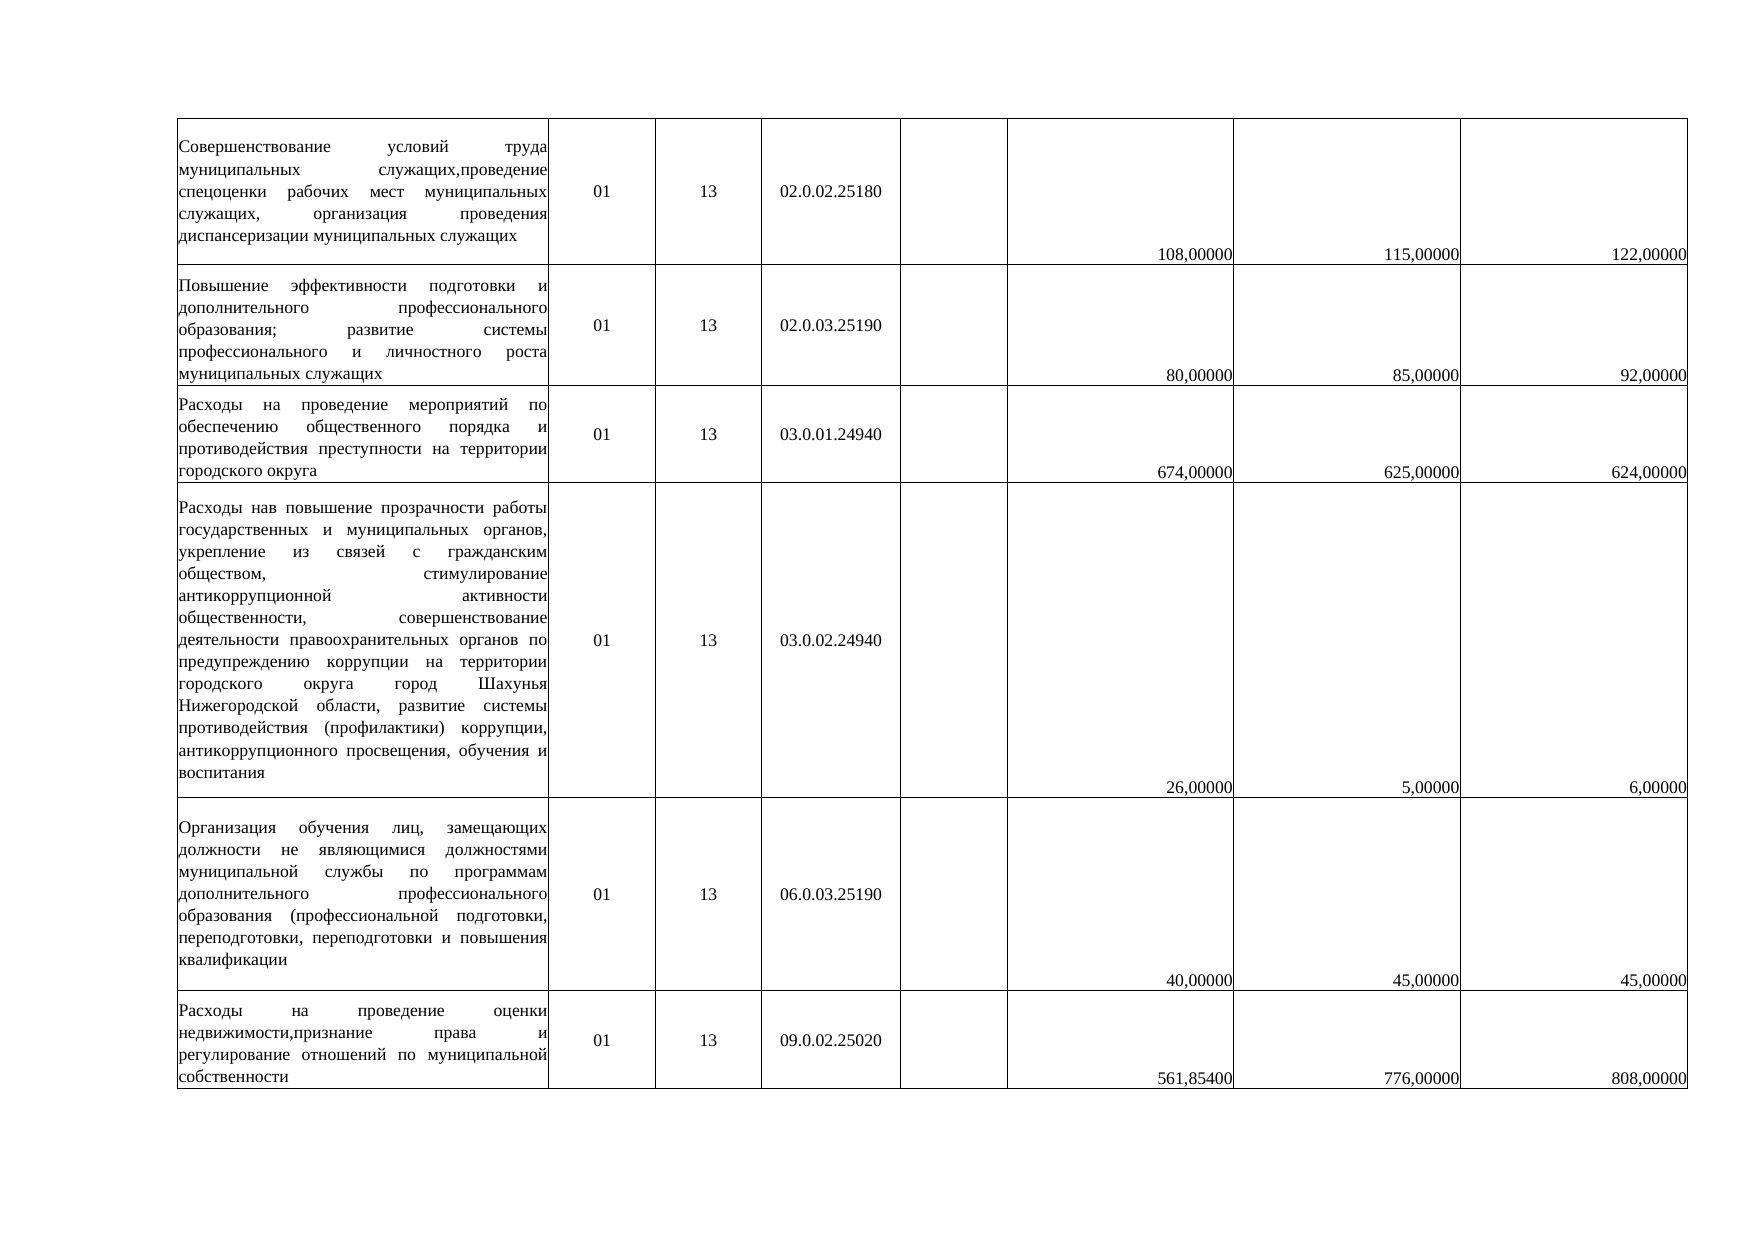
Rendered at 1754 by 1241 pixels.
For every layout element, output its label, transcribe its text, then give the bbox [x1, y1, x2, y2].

table_cell [901, 265, 1007, 385]
table_header 13 [656, 119, 761, 264]
table_header 108,00000 [1008, 119, 1233, 264]
table_cell 13 [656, 798, 761, 990]
table_cell [901, 386, 1007, 482]
table_cell 624,00000 [1461, 386, 1687, 482]
table_cell 01 [549, 991, 655, 1088]
table_header [901, 119, 1007, 264]
table_cell [901, 483, 1007, 797]
table_cell 09.0.02.25020 [762, 991, 900, 1088]
table_cell 13 [656, 483, 761, 797]
table_cell 625,00000 [1234, 386, 1460, 482]
table_cell 80,00000 [1008, 265, 1233, 385]
table_cell 03.0.01.24940 [762, 386, 900, 482]
table_cell 85,00000 [1234, 265, 1460, 385]
table_cell 03.0.02.24940 [762, 483, 900, 797]
table_cell 13 [656, 265, 761, 385]
table_cell 26,00000 [1008, 483, 1233, 797]
table_cell [901, 798, 1007, 990]
table_cell 01 [549, 265, 655, 385]
table_cell Расходы на проведение оценки недвижимости,признание права и регулирование отношений по муниципальной собственности [178, 991, 548, 1088]
table_header 01 [549, 119, 655, 264]
table_cell 674,00000 [1008, 386, 1233, 482]
table_cell 6,00000 [1461, 483, 1687, 797]
table_cell [901, 991, 1007, 1088]
table_cell 13 [656, 991, 761, 1088]
table_cell 92,00000 [1461, 265, 1687, 385]
table_cell 808,00000 [1461, 991, 1687, 1088]
table_cell 5,00000 [1234, 483, 1460, 797]
table_cell 13 [656, 386, 761, 482]
table_cell 40,00000 [1008, 798, 1233, 990]
table_cell 02.0.03.25190 [762, 265, 900, 385]
table_cell 45,00000 [1461, 798, 1687, 990]
table_cell 01 [549, 483, 655, 797]
table_cell Расходы на проведение мероприятий по обеспечению общественного порядка и противодействия преступности на территории городского округа [178, 386, 548, 482]
table_cell 06.0.03.25190 [762, 798, 900, 990]
table_cell Повышение эффективности подготовки и дополнительного профессионального образования; развитие системы профессионального и личностного роста муниципальных служащих [178, 265, 548, 385]
table_header 122,00000 [1461, 119, 1687, 264]
table_cell 776,00000 [1234, 991, 1460, 1088]
table_cell 45,00000 [1234, 798, 1460, 990]
table_header Совершенствование условий труда муниципальных служащих,проведение спецоценки рабочих мест муниципальных служащих, организация проведения диспансеризации муниципальных служащих [178, 119, 548, 264]
table_header 115,00000 [1234, 119, 1460, 264]
table_header 02.0.02.25180 [762, 119, 900, 264]
table_cell Расходы нав повышение прозрачности работы государственных и муниципальных органов, укрепление из связей с гражданским обществом, стимулирование антикоррупционной активности общественности, совершенствование деятельности правоохранительных органов по предупреждению коррупции на территории городского округа город Шахунья Нижегородской области, развитие системы противодействия (профилактики) коррупции, антикоррупционного просвещения, обучения и воспитания [178, 483, 548, 797]
table_cell 01 [549, 798, 655, 990]
table_cell 561,85400 [1008, 991, 1233, 1088]
table_cell Организация обучения лиц, замещающих должности не являющимися должностями муниципальной службы по программам дополнительного профессионального образования (профессиональной подготовки, переподготовки, переподготовки и повышения квалификации [178, 798, 548, 990]
table_cell 01 [549, 386, 655, 482]
